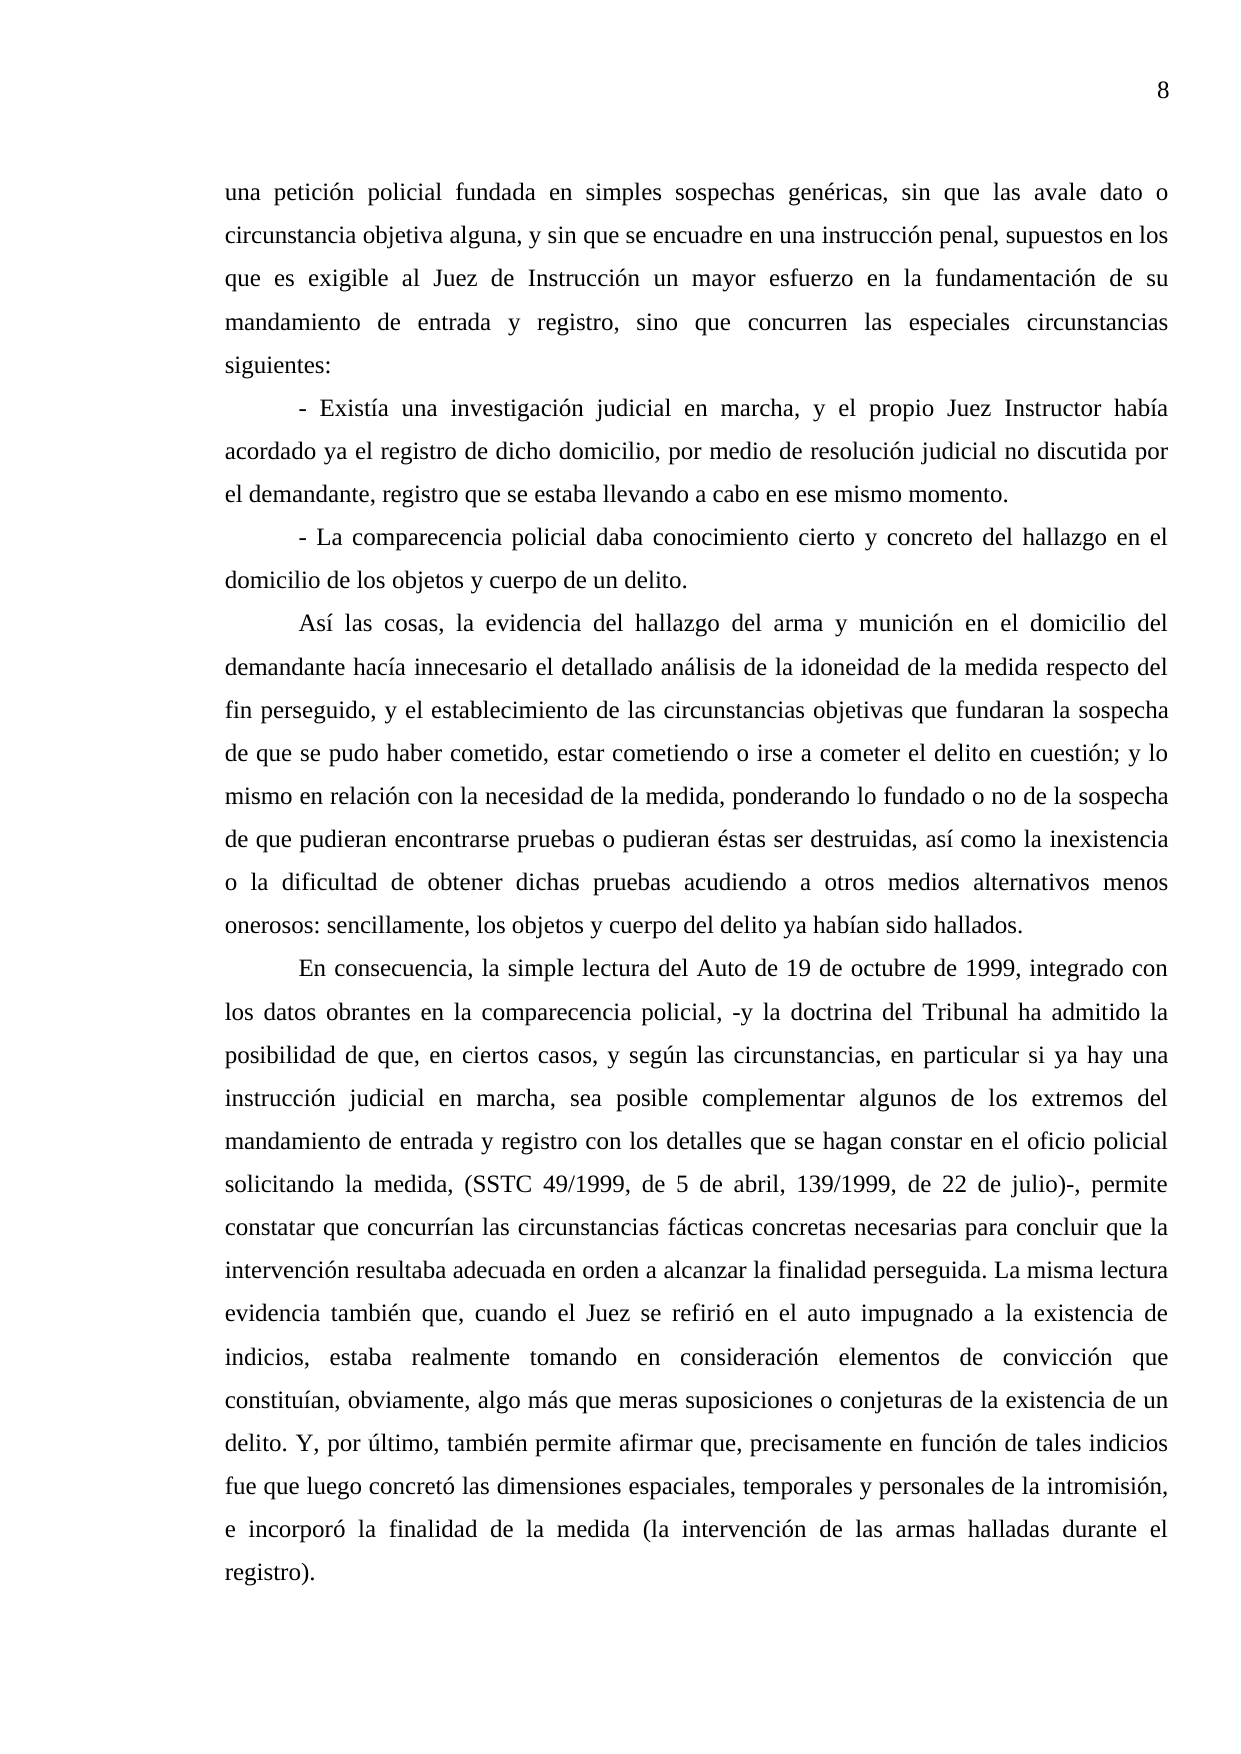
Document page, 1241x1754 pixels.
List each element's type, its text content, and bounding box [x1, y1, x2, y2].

text Así las cosas, la evidencia del hallazgo del arma y munición en el domicilio del demandante hacía innecesario el detallado análisis de la idoneidad de la medida respecto del fin perseguido, y el establecimiento de las circunstancias objetivas que fundaran la sospecha de que se pudo haber cometido, estar cometiendo o irse a cometer el delito en cuestión; y lo mismo en relación con la necesidad de la medida, ponderando lo fundado o no de la sospecha de que pudieran encontrarse pruebas o pudieran éstas ser destruidas, así como la inexistencia o la dificultad de obtener dichas pruebas acudiendo a otros medios alternativos menos onerosos: sencillamente, los objetos y cuerpo del delito ya habían sido hallados. [224, 608, 1169, 939]
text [224, 177, 1169, 378]
text En consecuencia, la simple lectura del Auto de 19 de octubre de 1999, integrado con los datos obrantes en la comparecencia policial, -y la doctrina del Tribunal ha admitido la posibilidad de que, en ciertos casos, y según las circunstancias, en particular si ya hay una instrucción judicial en marcha, sea posible complementar algunos de los extremos del mandamiento de entrada y registro con los detalles que se hagan constar en el oficio policial solicitando la medida, (SSTC 49/1999, de 5 de abril, 139/1999, de 22 de julio)-, permite constatar que concurrían las circunstancias fácticas concretas necesarias para concluir que la intervención resultaba adecuada en orden a alcanzar la finalidad perseguida. La misma lectura evidencia también que, cuando el Juez se refirió en el auto impugnado a la existencia de indicios, estaba realmente tomando en consideración elementos de convicción que constituían, obviamente, algo más que meras suposiciones o conjeturas de la existencia de un delito. Y, por último, también permite afirmar que, precisamente en función de tales indicios fue que luego concretó las dimensiones espaciales, temporales y personales de la intromisión, e incorporó la finalidad de la medida (la intervención de las armas halladas durante el registro). [224, 953, 1169, 1586]
text - Existía una investigación judicial en marcha, y el propio Juez Instructor había acordado ya el registro de dicho domicilio, por medio de resolución judicial no discutida por el demandante, registro que se estaba llevando a cabo en ese mismo momento. [224, 393, 1169, 508]
text - La comparecencia policial daba conocimiento cierto y concreto del hallazgo en el domicilio de los objetos y cuerpo de un delito. [224, 522, 1169, 594]
